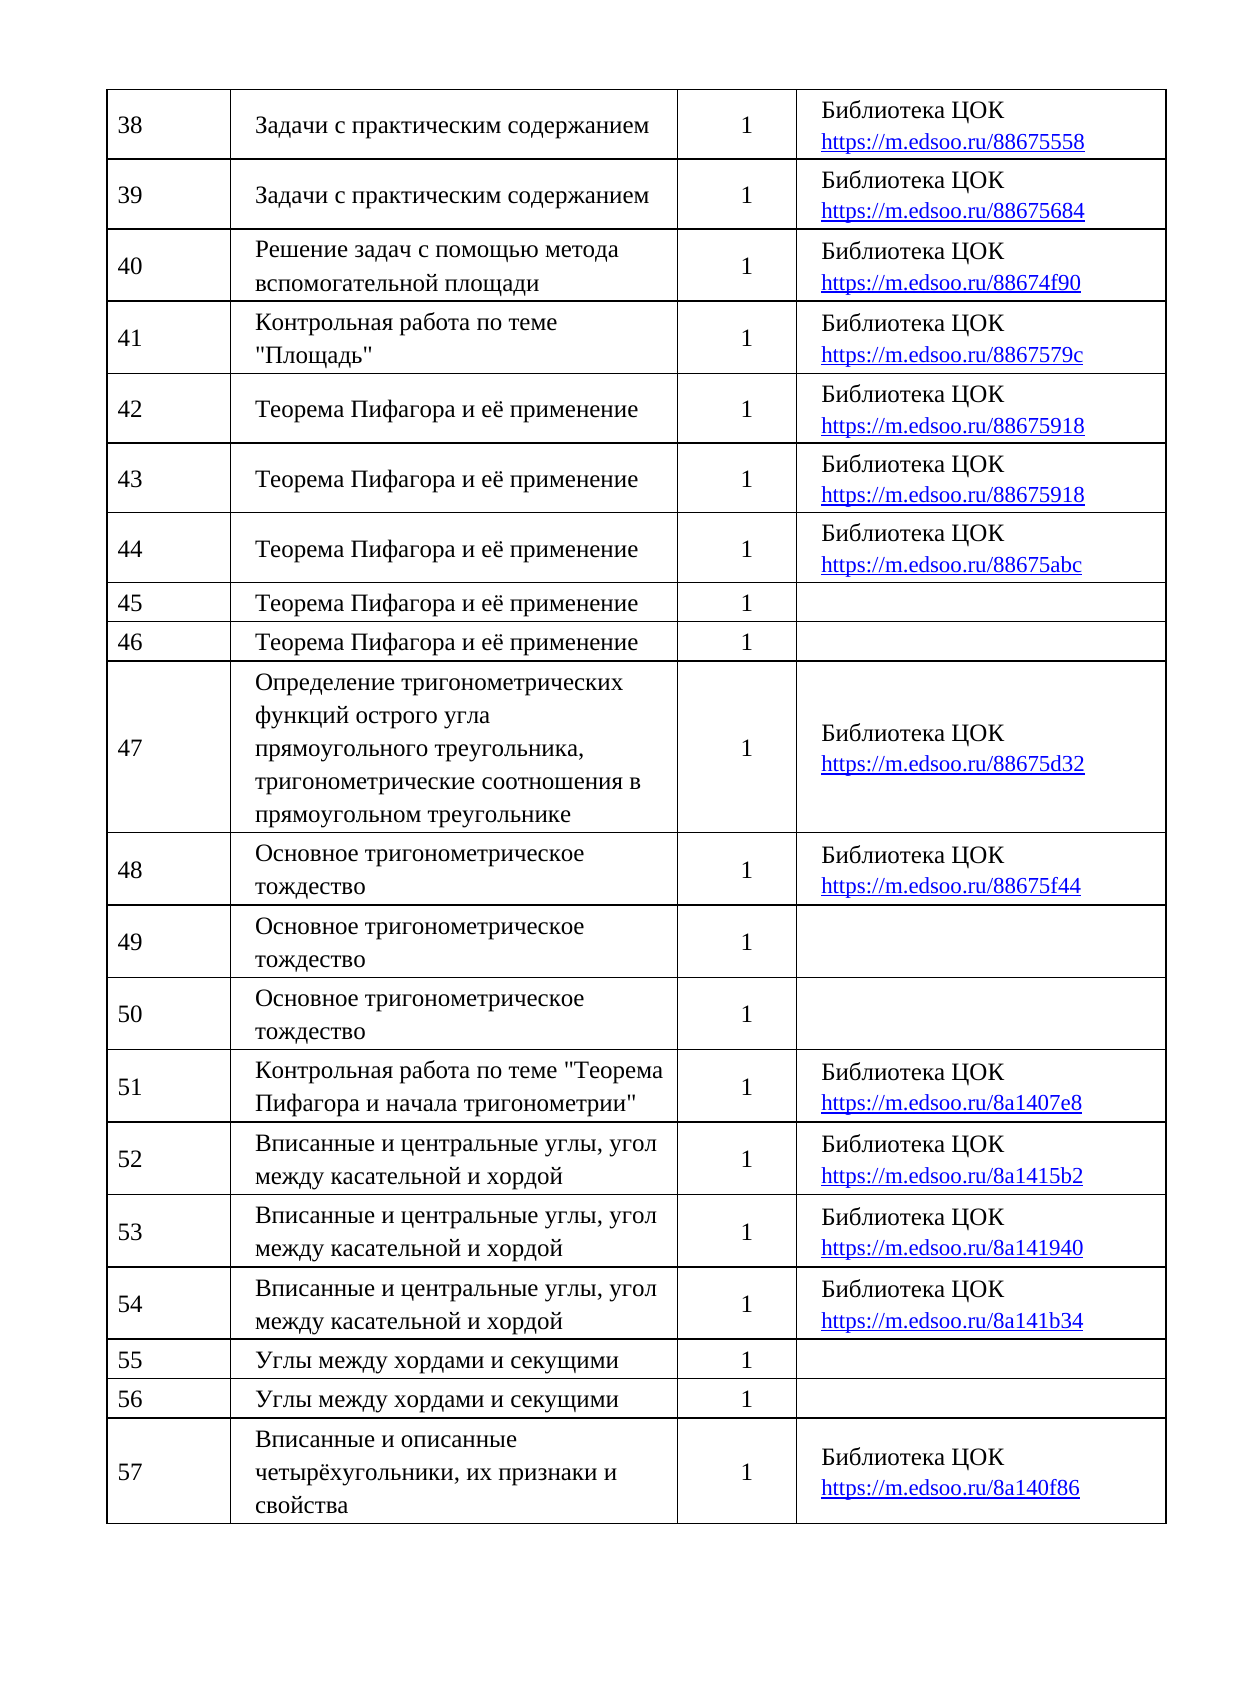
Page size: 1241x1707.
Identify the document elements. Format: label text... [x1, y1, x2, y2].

table_cell Основное тригонометрическое тождество [231, 906, 677, 976]
table_cell Вписанные и центральные углы, угол между касательной и хордой [231, 1268, 677, 1338]
table_cell 1 [678, 160, 796, 228]
table_cell 1 [678, 230, 796, 300]
table_cell Контрольная работа по теме "Площадь" [231, 302, 677, 373]
table_cell [797, 906, 1165, 976]
table_cell [797, 978, 1165, 1049]
table_cell Теорема Пифагора и её применение [231, 513, 677, 581]
table_cell 1 [678, 662, 796, 832]
table_cell Библиотека ЦОК https://m.edsoo.ru/88675f44 [797, 833, 1165, 904]
table_cell Библиотека ЦОК https://m.edsoo.ru/88675d32 [797, 662, 1165, 832]
table_cell Библиотека ЦОК https://m.edsoo.ru/8a140f86 [797, 1419, 1165, 1522]
table_cell 1 [678, 444, 796, 512]
table_cell 1 [678, 1268, 796, 1338]
table_cell Углы между хордами и секущими [231, 1340, 677, 1378]
table_cell Библиотека ЦОК https://m.edsoo.ru/88675918 [797, 444, 1165, 512]
table_cell 39 [108, 160, 230, 228]
table_cell 1 [678, 906, 796, 976]
table_cell [797, 583, 1165, 621]
table_cell 38 [108, 90, 230, 158]
table_cell 54 [108, 1268, 230, 1338]
table_cell 1 [678, 622, 796, 660]
table_cell Вписанные и центральные углы, угол между касательной и хордой [231, 1123, 677, 1193]
table_cell 1 [678, 583, 796, 621]
table_cell Контрольная работа по теме "Теорема Пифагора и начала тригонометрии" [231, 1050, 677, 1121]
table_cell 1 [678, 1379, 796, 1417]
table_cell 55 [108, 1340, 230, 1378]
table_cell Библиотека ЦОК https://m.edsoo.ru/8a1415b2 [797, 1123, 1165, 1193]
table_cell 50 [108, 978, 230, 1049]
table_cell Библиотека ЦОК https://m.edsoo.ru/88675abc [797, 513, 1165, 581]
table_cell Решение задач с помощью метода вспомогательной площади [231, 230, 677, 300]
table_cell 1 [678, 978, 796, 1049]
table_cell Определение тригонометрических функций острого угла прямоугольного треугольника, тригонометрические соотношения в прямоугольном треугольнике [231, 662, 677, 832]
table_cell 1 [678, 833, 796, 904]
table_cell 47 [108, 662, 230, 832]
table_cell Основное тригонометрическое тождество [231, 978, 677, 1049]
table_cell Библиотека ЦОК https://m.edsoo.ru/8a1407e8 [797, 1050, 1165, 1121]
table_cell 44 [108, 513, 230, 581]
table_cell 1 [678, 302, 796, 373]
table_cell Теорема Пифагора и её применение [231, 444, 677, 512]
table_cell Библиотека ЦОК https://m.edsoo.ru/88674f90 [797, 230, 1165, 300]
table_cell 41 [108, 302, 230, 373]
table_cell 1 [678, 90, 796, 158]
table_cell Библиотека ЦОК https://m.edsoo.ru/8a141b34 [797, 1268, 1165, 1338]
table_cell 45 [108, 583, 230, 621]
table_cell 1 [678, 1050, 796, 1121]
table_cell Основное тригонометрическое тождество [231, 833, 677, 904]
table_cell 1 [678, 513, 796, 581]
table_cell 53 [108, 1195, 230, 1266]
table_cell 1 [678, 1123, 796, 1193]
table_cell Библиотека ЦОК https://m.edsoo.ru/8867579c [797, 302, 1165, 373]
table_cell Задачи с практическим содержанием [231, 160, 677, 228]
table_cell 1 [678, 1195, 796, 1266]
table_cell Библиотека ЦОК https://m.edsoo.ru/88675918 [797, 374, 1165, 442]
table_cell 52 [108, 1123, 230, 1193]
table_cell [797, 1379, 1165, 1417]
table_cell Теорема Пифагора и её применение [231, 374, 677, 442]
table_cell 46 [108, 622, 230, 660]
table_cell 43 [108, 444, 230, 512]
table_cell 57 [108, 1419, 230, 1522]
table_cell Вписанные и центральные углы, угол между касательной и хордой [231, 1195, 677, 1266]
table_cell Задачи с практическим содержанием [231, 90, 677, 158]
table_cell 1 [678, 1340, 796, 1378]
table_cell Библиотека ЦОК https://m.edsoo.ru/8a141940 [797, 1195, 1165, 1266]
table_cell Библиотека ЦОК https://m.edsoo.ru/88675684 [797, 160, 1165, 228]
table_cell 1 [678, 1419, 796, 1522]
table_cell 51 [108, 1050, 230, 1121]
table_cell Теорема Пифагора и её применение [231, 583, 677, 621]
table_cell 49 [108, 906, 230, 976]
table_cell 48 [108, 833, 230, 904]
table_cell [797, 622, 1165, 660]
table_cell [231, 1419, 677, 1522]
table_cell 42 [108, 374, 230, 442]
table_cell Углы между хордами и секущими [231, 1379, 677, 1417]
table_cell 1 [678, 374, 796, 442]
table_cell [797, 1340, 1165, 1378]
table_cell 56 [108, 1379, 230, 1417]
table_cell 40 [108, 230, 230, 300]
table_cell Теорема Пифагора и её применение [231, 622, 677, 660]
table_cell Библиотека ЦОК https://m.edsoo.ru/88675558 [797, 90, 1165, 158]
